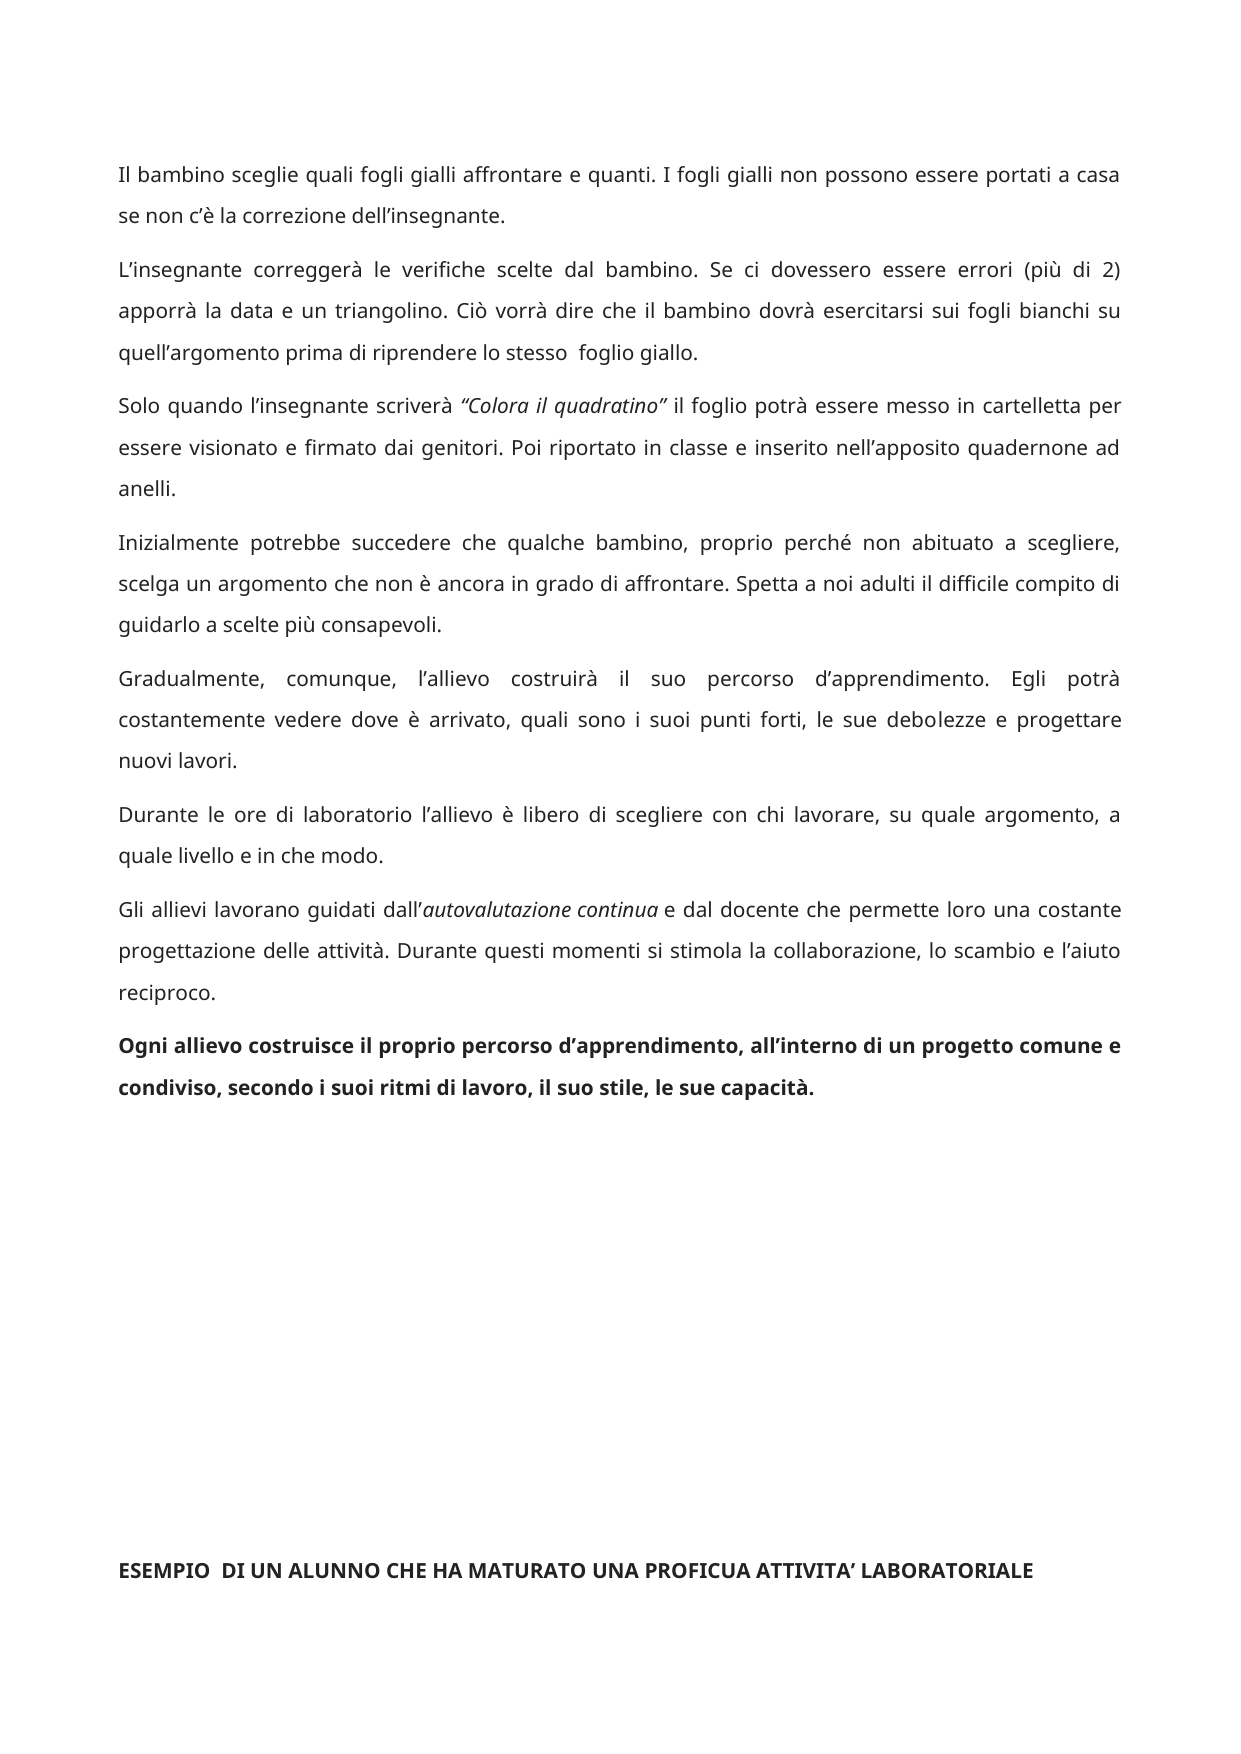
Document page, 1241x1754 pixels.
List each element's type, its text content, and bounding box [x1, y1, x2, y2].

text Gli allievi lavorano guidati dall’autovalutazione continua e dal docente che permette loro una costante progettazione delle attività. Durante questi momenti si stimola la collaborazione, lo scambio e l’aiuto reciproco. [118, 883, 1122, 1006]
text Inizialmente potrebbe succedere che qualche bambino, proprio perché non abituato a scegliere, scelga un argomento che non è ancora in grado di affrontare. Spetta a noi adulti il difficile compito di guidarlo a scelte più consapevoli. [118, 515, 1122, 639]
text Il bambino sceglie quali fogli gialli affrontare e quanti. I fogli gialli non possono essere portati a casa se non c’è la correzione dell’insegnante. [118, 148, 1122, 230]
text Gradualmente, comunque, l’allievo costruirà il suo percorso d’apprendimento. Egli potrà costantemente vedere dove è arrivato, quali sono i suoi punti forti, le sue debolezze e progettare nuovi lavori. [118, 651, 1122, 775]
text Durante le ore di laboratorio l’allievo è libero di scegliere con chi lavorare, su quale argomento, a quale livello e in che modo. [118, 788, 1122, 870]
text ESEMPIO DI UN ALUNNO CHE HA MATURATO UNA PROFICUA ATTIVITA’ LABORATORIALE [118, 1544, 1122, 1585]
text Ogni allievo costruisce il proprio percorso d’apprendimento, all’interno di un progetto comune e condiviso, secondo i suoi ritmi di lavoro, il suo stile, le sue capacità. [118, 1019, 1122, 1101]
text Solo quando l’insegnante scriverà “Colora il quadratino” il foglio potrà essere messo in cartelletta per essere visionato e firmato dai genitori. Poi riportato in classe e inserito nell’apposito quadernone ad anelli. [118, 379, 1122, 503]
text L’insegnante correggerà le verifiche scelte dal bambino. Se ci dovessero essere errori (più di 2) apporrà la data e un triangolino. Ciò vorrà dire che il bambino dovrà esercitarsi sui fogli bianchi su quell’argomento prima di riprendere lo stesso foglio giallo. [118, 243, 1122, 366]
